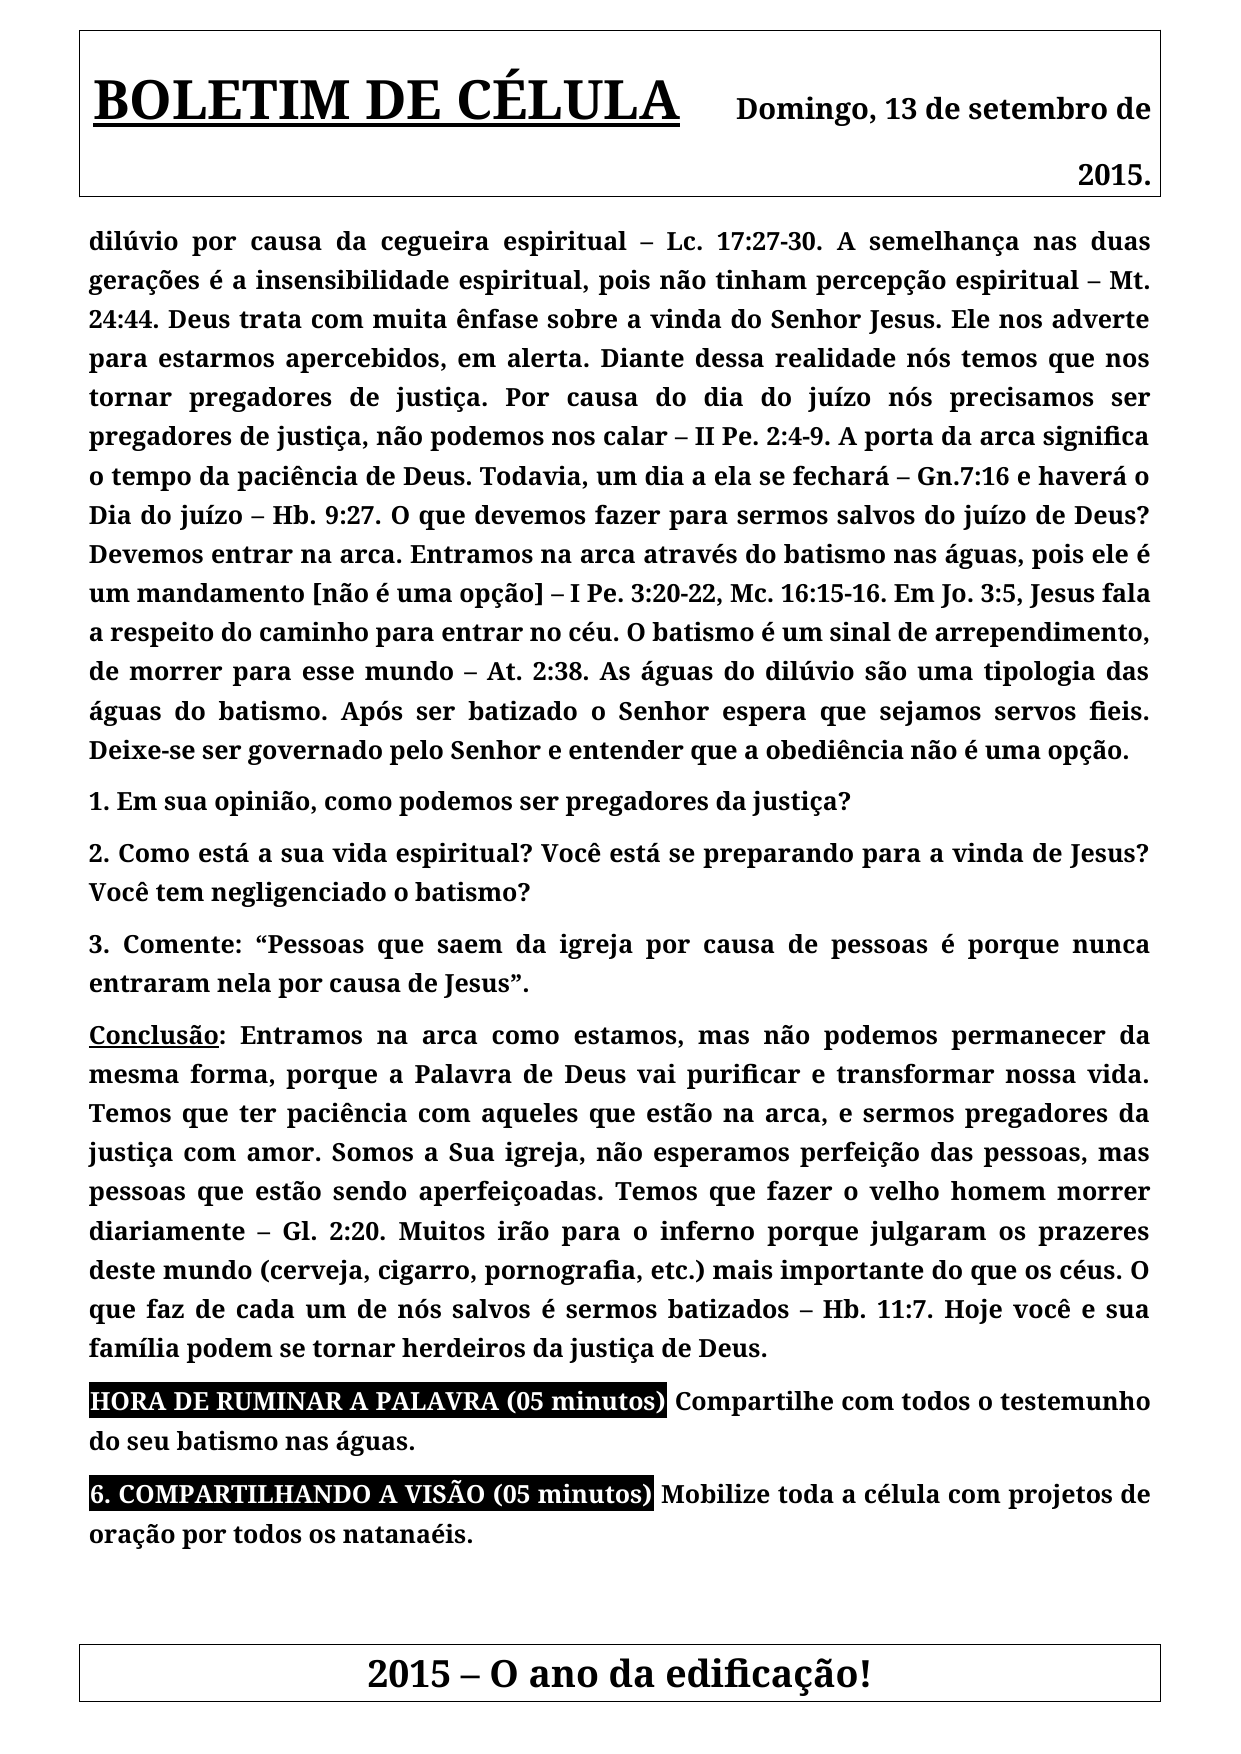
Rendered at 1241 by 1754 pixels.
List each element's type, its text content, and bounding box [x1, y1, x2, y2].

text 1. Em sua opinião, como podemos ser pregadores da justiça? [89, 784, 1152, 818]
text HORA DE RUMINAR A PALAVRA (05 minutos) Compartilhe com todos o testemunho do seu batismo nas águas. [89, 1382, 1152, 1458]
text 2. Como está a sua vida espiritual? Você está se preparando para a vinda de Jesus? Você tem negligenciado o batismo? [89, 836, 1152, 909]
text 6. COMPARTILHANDO A VISÃO (05 minutos) Mobilize toda a célula com projetos de oração por todos os natanaéis. [89, 1475, 1152, 1551]
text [89, 223, 1152, 766]
text 3. Comente: “Pessoas que saem da igreja por causa de pessoas é porque nunca entraram nela por causa de Jesus”. [89, 926, 1152, 1000]
text Conclusão: Entramos na arca como estamos, mas não podemos permanecer da mesma forma, porque a Palavra de Deus vai purificar e transformar nossa vida. Temos que ter paciência com aqueles que estão na arca, e sermos pregadores da justiça com amor. Somos a Sua igreja, não esperamos perfeição das pessoas, mas pessoas que estão sendo aperfeiçoadas. Temos que fazer o velho homem morrer diariamente – Gl. 2:20. Muitos irão para o inferno porque julgaram os prazeres deste mundo (cerveja, cigarro, pornografia, etc.) mais importante do que os céus. O que faz de cada um de nós salvos é sermos batizados – Hb. 11:7. Hoje você e sua família podem se tornar herdeiros da justiça de Deus. [89, 1017, 1152, 1365]
